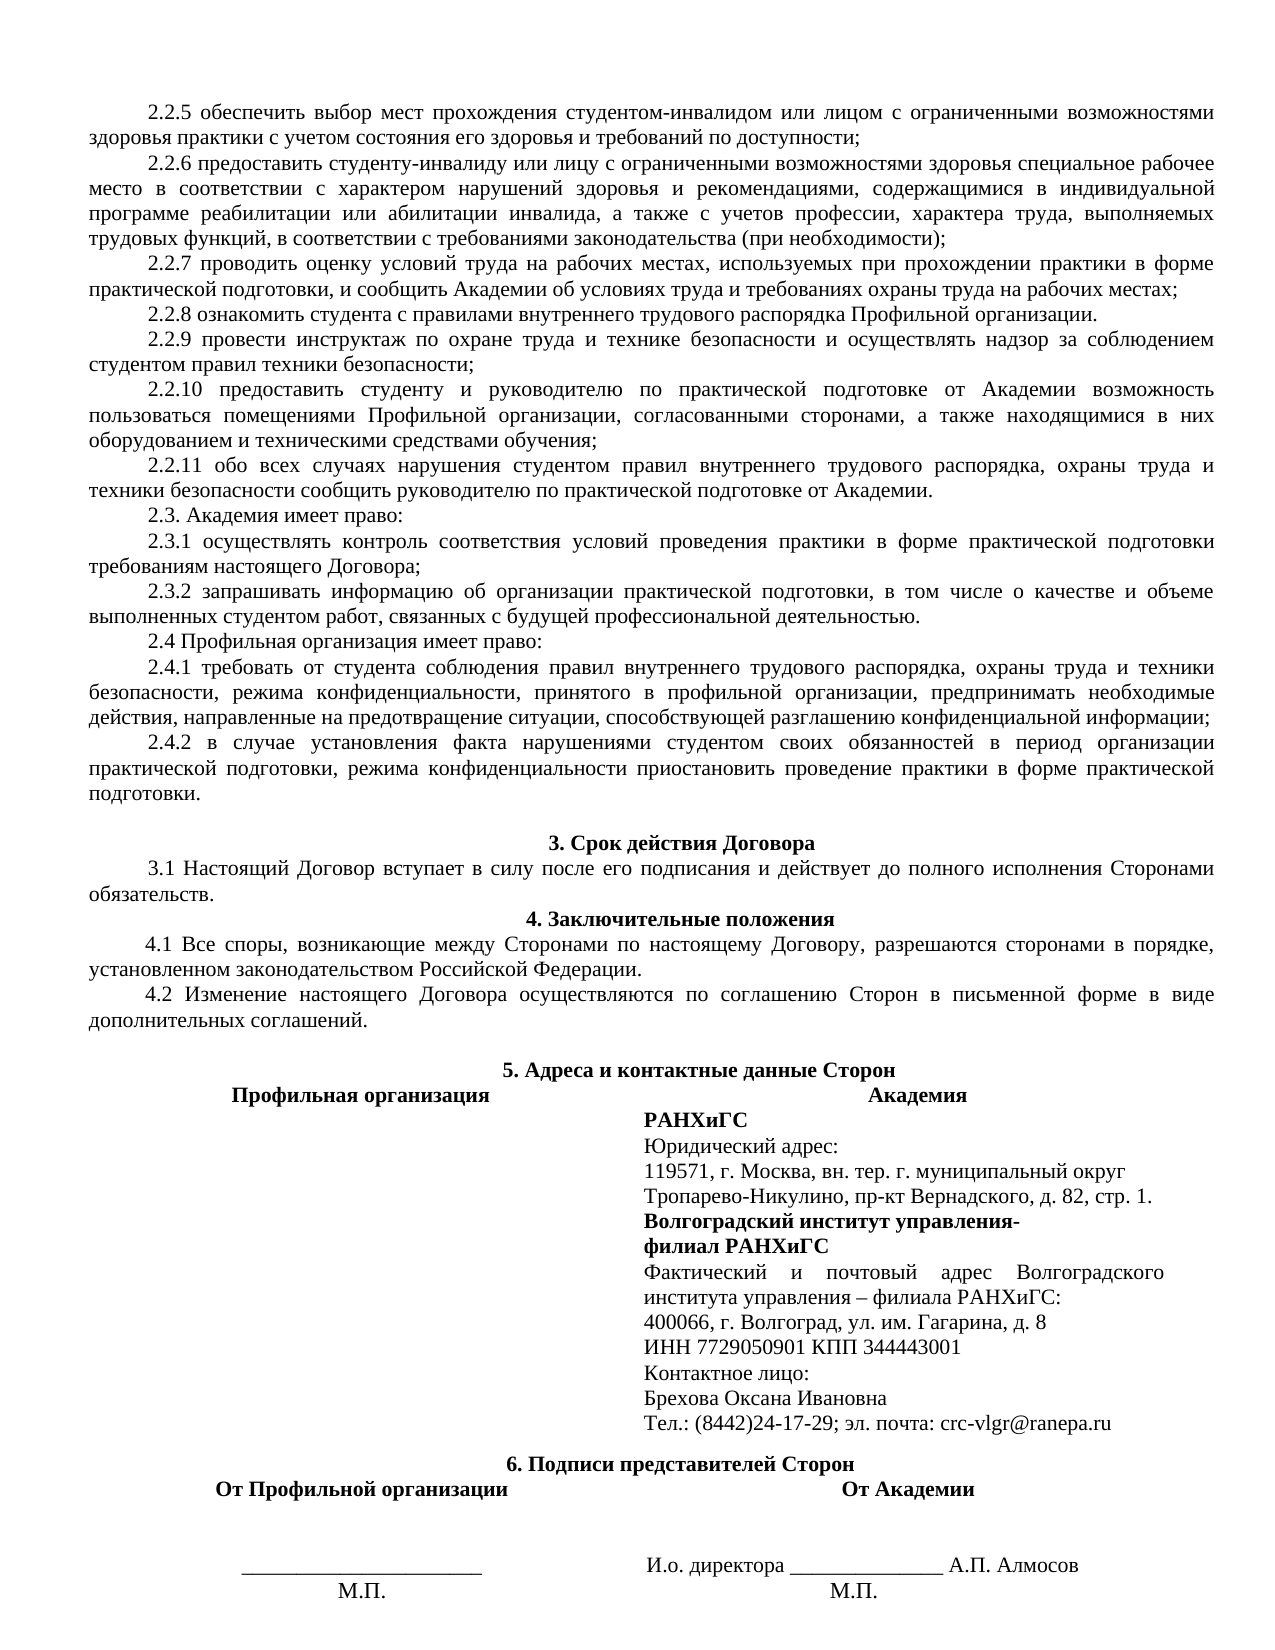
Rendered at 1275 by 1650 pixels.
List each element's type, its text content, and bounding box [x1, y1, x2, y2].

text 2.2.9 провести инструктаж по охране труда и технике безопасности и осуществлять надзор за соблюдением студентом правил техники безопасности; [89, 326, 1216, 376]
text 2.2.7 проводить оценку условий труда на рабочих местах, используемых при прохождении практики в форме практической подготовки, и сообщить Академии об условиях труда и требованиях охраны труда на рабочих местах; [89, 250, 1216, 301]
text 4.1 Все споры, возникающие между Сторонами по настоящему Договору, разрешаются сторонами в порядке, установленном законодательством Российской Федерации. [89, 931, 1216, 981]
text 2.2.5 обеспечить выбор мест прохождения студентом-инвалидом или лицом с ограниченными возможностями здоровья практики с учетом состояния его здоровья и требований по доступности; [89, 99, 1216, 149]
list 5. Адреса и контактные данные Сторон [182, 1057, 1216, 1082]
text 2.4.1 требовать от студента соблюдения правил внутреннего трудового распорядка, охраны труда и техники безопасности, режима конфиденциальности, принятого в профильной организации, предпринимать необходимые действия, направленные на предотвращение ситуации, способствующей разглашению конфиденциальной информации; [89, 654, 1216, 729]
text 4.2 Изменение настоящего Договора осуществляются по соглашению Сторон в письменной форме в виде дополнительных соглашений. [89, 981, 1216, 1032]
text 2.4 Профильная организация имеет право: [89, 628, 1216, 654]
text 3. Срок действия Договора [89, 830, 1216, 855]
text 2.2.11 обо всех случаях нарушения студентом правил внутреннего трудового распорядка, охраны труда и техники безопасности сообщить руководителю по практической подготовке от Академии. [89, 452, 1216, 502]
text 2.3. Академия имеет право: [89, 502, 1216, 528]
text 2.2.8 ознакомить студента с правилами внутреннего трудового распорядка Профильной организации. [89, 301, 1216, 326]
text 4. Заключительные положения [89, 906, 1216, 931]
text 2.2.10 предоставить студенту и руководителю по практической подготовке от Академии возможность пользоваться помещениями Профильной организации, согласованными сторонами, а также находящимися в них оборудованием и техническими средствами обучения; [89, 376, 1216, 452]
table_header От Профильной организации ______________________ М.П. [89, 1476, 635, 1603]
text 3.1 Настоящий Договор вступает в силу после его подписания и действует до полного исполнения Сторонами обязательств. [89, 855, 1216, 906]
text 6. Подписи представителей Сторон [145, 1451, 1216, 1476]
text 2.4.2 в случае установления факта нарушениями студентом своих обязанностей в период организации практической подготовки, режима конфиденциальности приостановить проведение практики в форме практической подготовки. [89, 729, 1216, 805]
table_header Академия РАНХиГС Юридический адрес: 119571, г. Москва, вн. тер. г. муниципальный округ Тропарево-Никулино, пр-кт Вернадского, д. 82, стр. 1. Волгоградский институт управления- филиал РАНХиГС Фактический и почтовый адрес Волгоградского института управления – филиала РАНХиГС: 400066, г. Волгоград, ул. им. Гагарина, д. 8 ИНН 7729050901 КПП 344443001 Контактное лицо: Брехова Оксана Ивановна Тел.: (8442)24-17-29; эл. почта: crc-vlgr@ranepa.ru [633, 1082, 1176, 1451]
table_header От Академии И.о. директора ______________ А.П. Алмосов М.П. [635, 1476, 1181, 1603]
text 2.3.1 осуществлять контроль соответствия условий проведения практики в форме практической подготовки требованиям настоящего Договора; [89, 528, 1216, 578]
table_header Профильная организация [89, 1082, 632, 1451]
text 2.3.2 запрашивать информацию об организации практической подготовки, в том числе о качестве и объеме выполненных студентом работ, связанных с будущей профессиональной деятельностью. [89, 578, 1216, 628]
text 2.2.6 предоставить студенту-инвалиду или лицу с ограниченными возможностями здоровья специальное рабочее место в соответствии с характером нарушений здоровья и рекомендациями, содержащимися в индивидуальной программе реабилитации или абилитации инвалида, а также с учетов профессии, характера труда, выполняемых трудовых функций, в соответствии с требованиями законодательства (при необходимости); [89, 149, 1216, 250]
